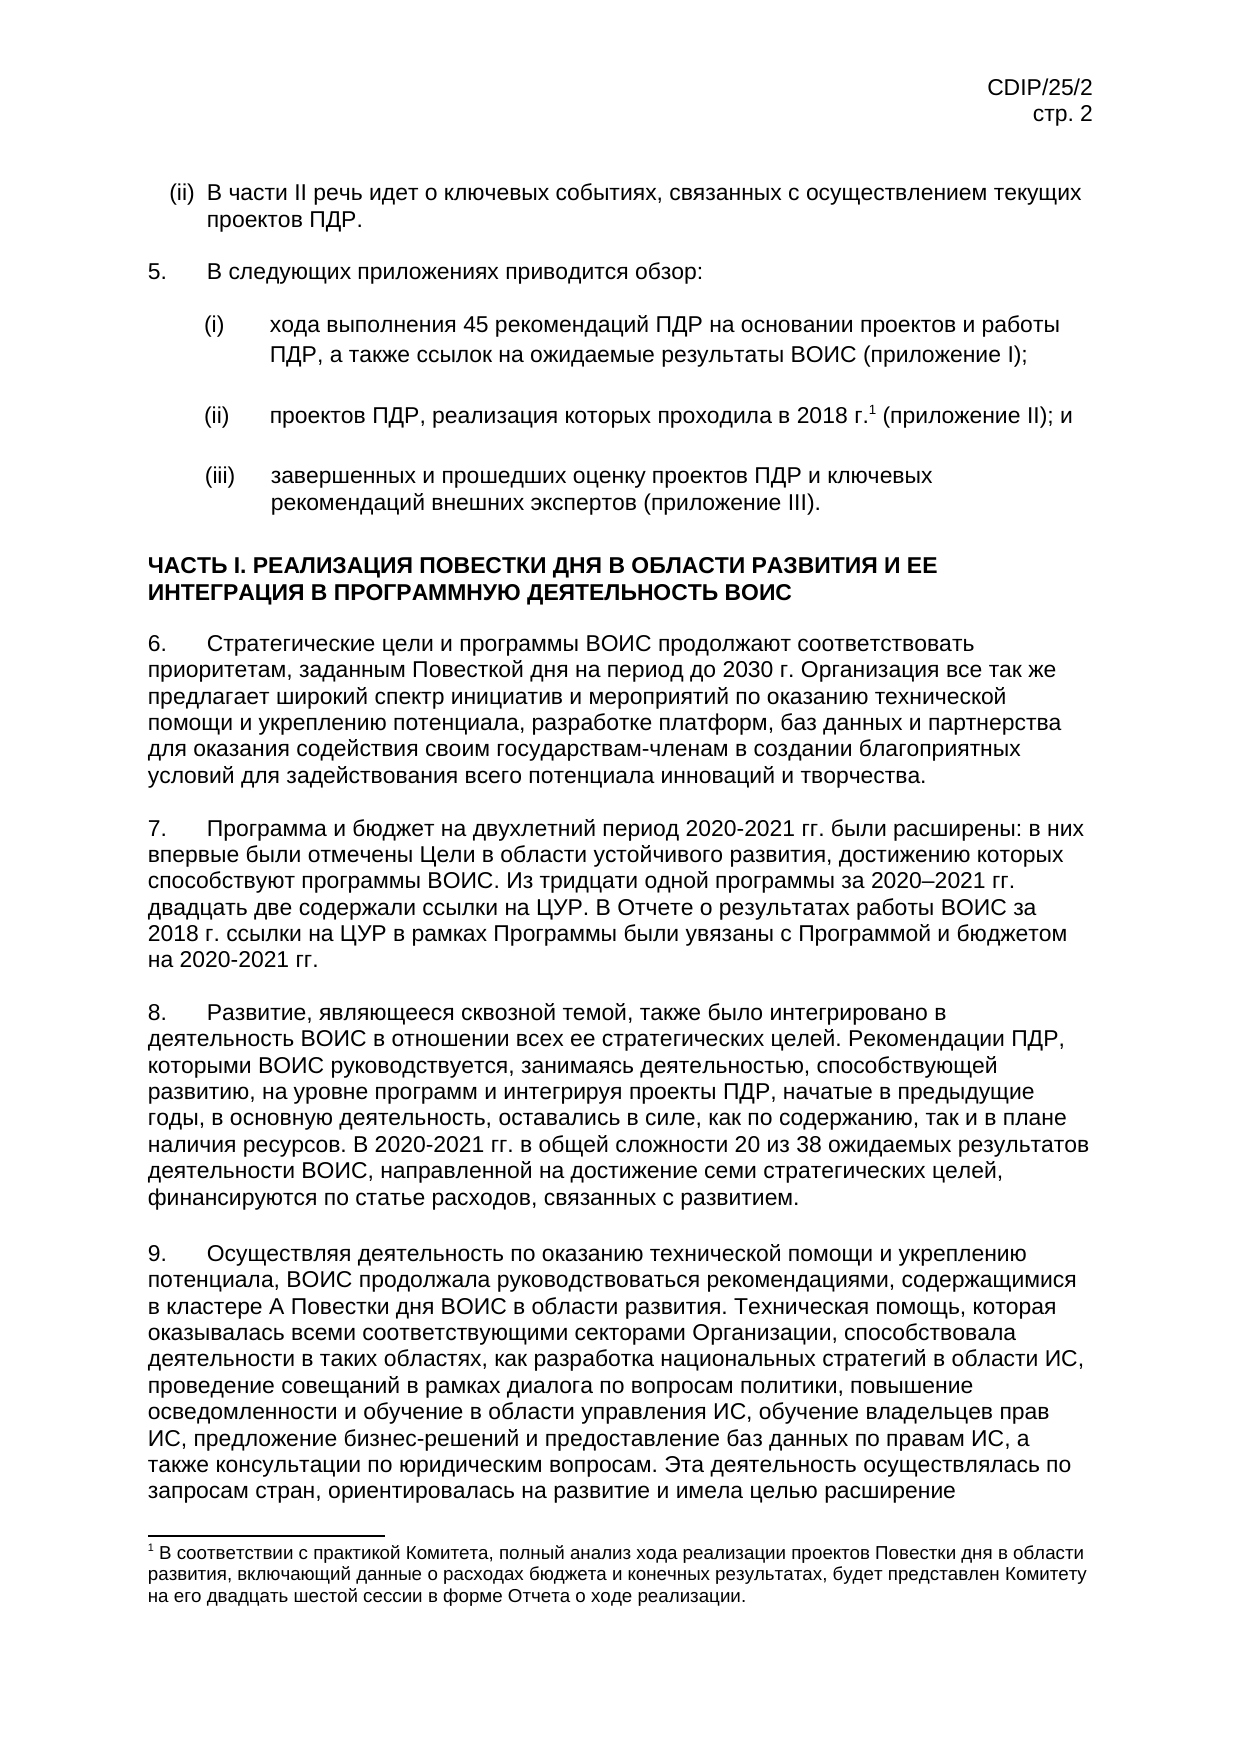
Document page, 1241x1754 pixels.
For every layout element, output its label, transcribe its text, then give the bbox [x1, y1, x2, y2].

text ЧАСТЬ I. РЕАЛИЗАЦИЯ ПОВЕСТКИ ДНЯ В ОБЛАСТИ РАЗВИТИЯ И ЕЕ ИНТЕГРАЦИЯ В ПРОГРАММНУЮ ДЕЯТЕЛЬНОСТЬ ВОИС [148, 552, 1093, 605]
list хода выполнения 45 рекомендаций ПДР на основании проектов и работы ПДР, а также ссылок на ожидаемые результаты ВОИС (приложение I); [204, 311, 1093, 368]
list Программа и бюджет на двухлетний период 2020-2021 гг. были расширены: в них впервые были отмечены Цели в области устойчивого развития, достижению которых способствуют программы ВОИС. Из тридцати одной программы за 2020–2021 гг. двадцать две содержали ссылки на ЦУР. В Отчете о результатах работы ВОИС за 2018 г. ссылки на ЦУР в рамках Программы были увязаны с Программой и бюджетом на 2020-2021 гг. [148, 814, 1093, 973]
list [148, 1240, 1093, 1503]
list Развитие, являющееся сквозной темой, также было интегрировано в деятельность ВОИС в отношении всех ее стратегических целей. Рекомендации ПДР, которыми ВОИС руководствуется, занимаясь деятельностью, способствующей развитию, на уровне программ и интегрируя проекты ПДР, начатые в предыдущие годы, в основную деятельность, оставались в силе, как по содержанию, так и в плане наличия ресурсов. В 2020-2021 гг. в общей сложности 20 из 38 ожидаемых результатов деятельности ВОИС, направленной на достижение семи стратегических целей, финансируются по статье расходов, связанных с развитием. [148, 999, 1093, 1210]
list Стратегические цели и программы ВОИС продолжают соответствовать приоритетам, заданным Повесткой дня на период до 2030 г. Организация все так же предлагает широкий спектр инициатив и мероприятий по оказанию технической помощи и укреплению потенциала, разработке платформ, баз данных и партнерства для оказания содействия своим государствам-членам в создании благоприятных условий для задействования всего потенциала инноваций и творчества. [148, 630, 1093, 788]
list В следующих приложениях приводится обзор: [148, 258, 1093, 285]
list проектов ПДР, реализация которых проходила в 2018 г. (приложение II); и [204, 402, 1093, 428]
text (iii) завершенных и прошедших оценку проектов ПДР и ключевых рекомендаций внешних экспертов (приложение III). [204, 462, 1093, 515]
list В части II речь идет о ключевых событиях, связанных с осуществлением текущих проектов ПДР. [169, 179, 1093, 232]
